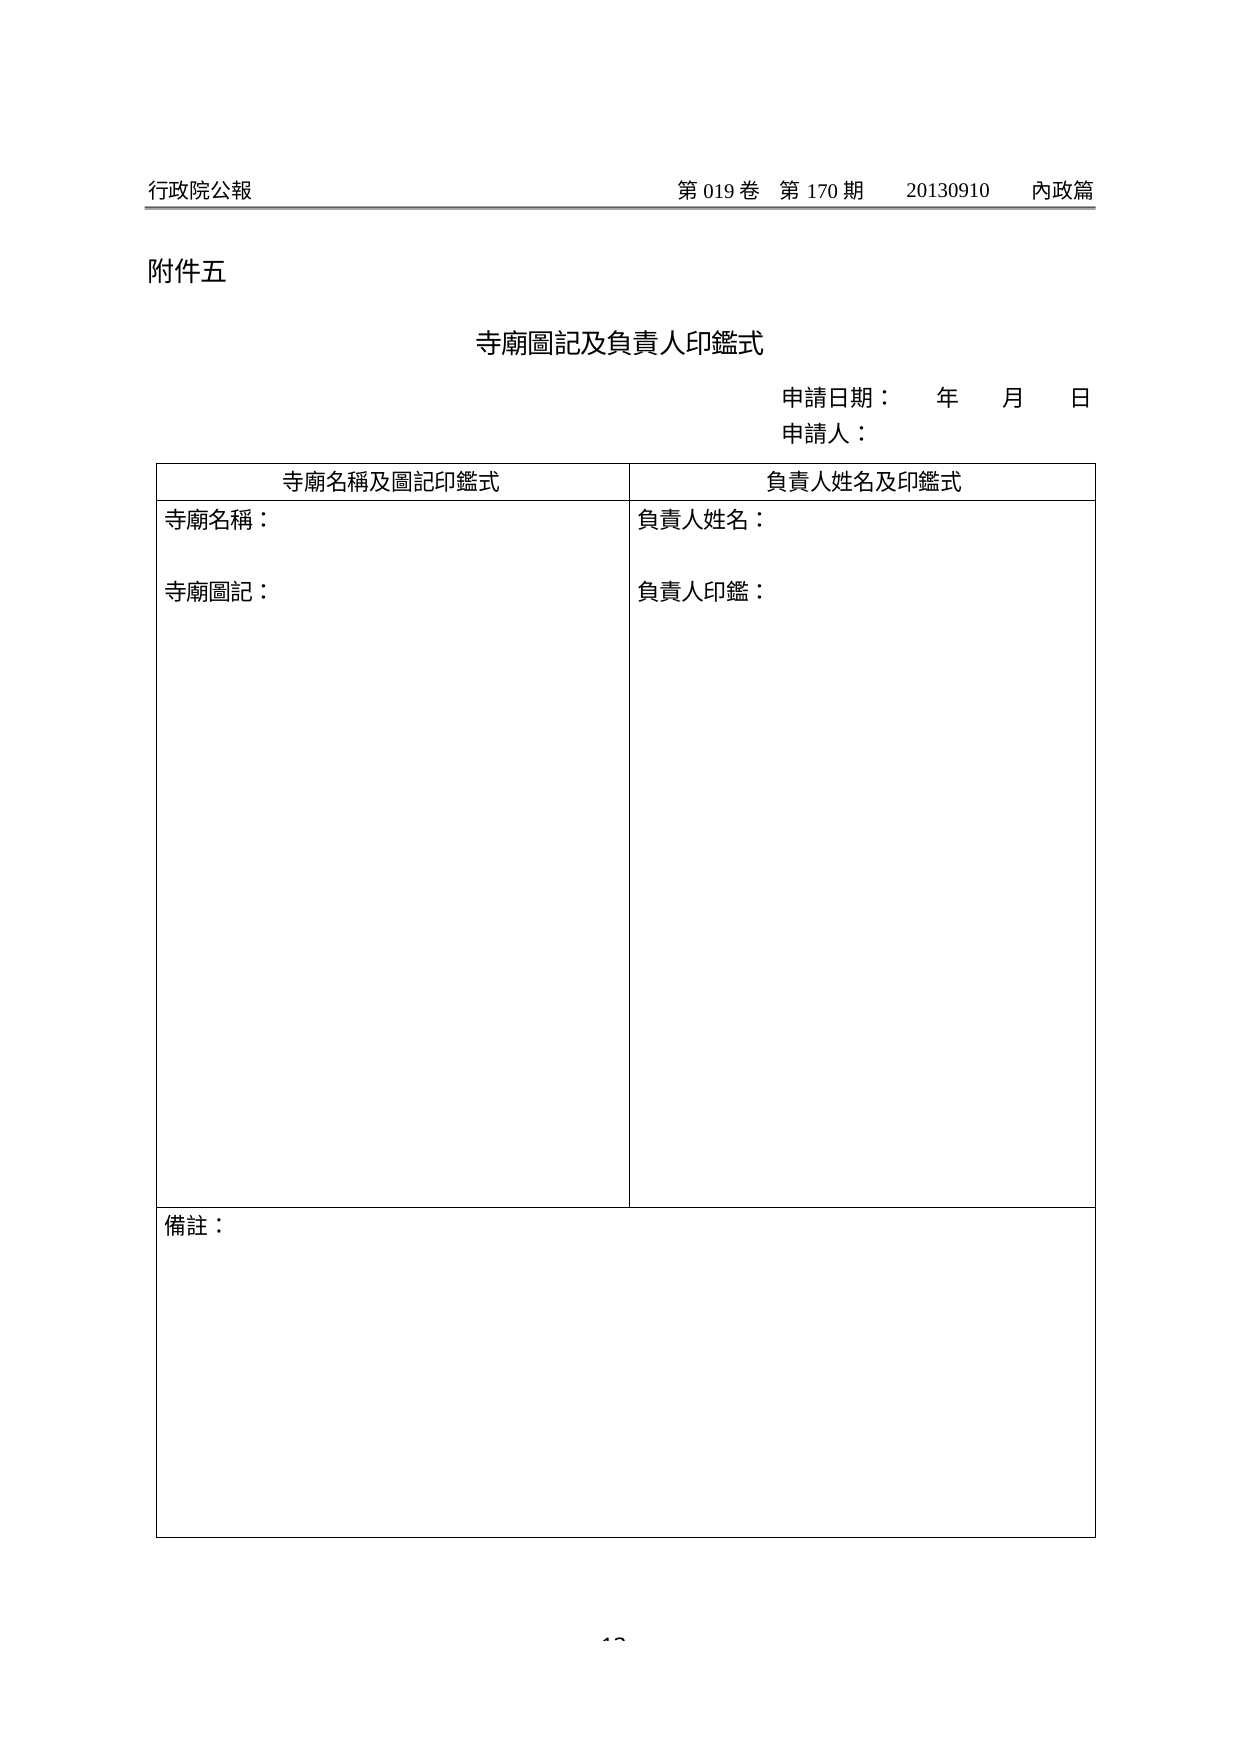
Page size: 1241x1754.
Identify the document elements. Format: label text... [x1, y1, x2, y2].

text 附件五 [148, 252, 1107, 289]
text 寺廟圖記及負責人印鑑式 [135, 325, 1105, 362]
text 申請日期： 年 月 日申請人： [781, 382, 1092, 449]
